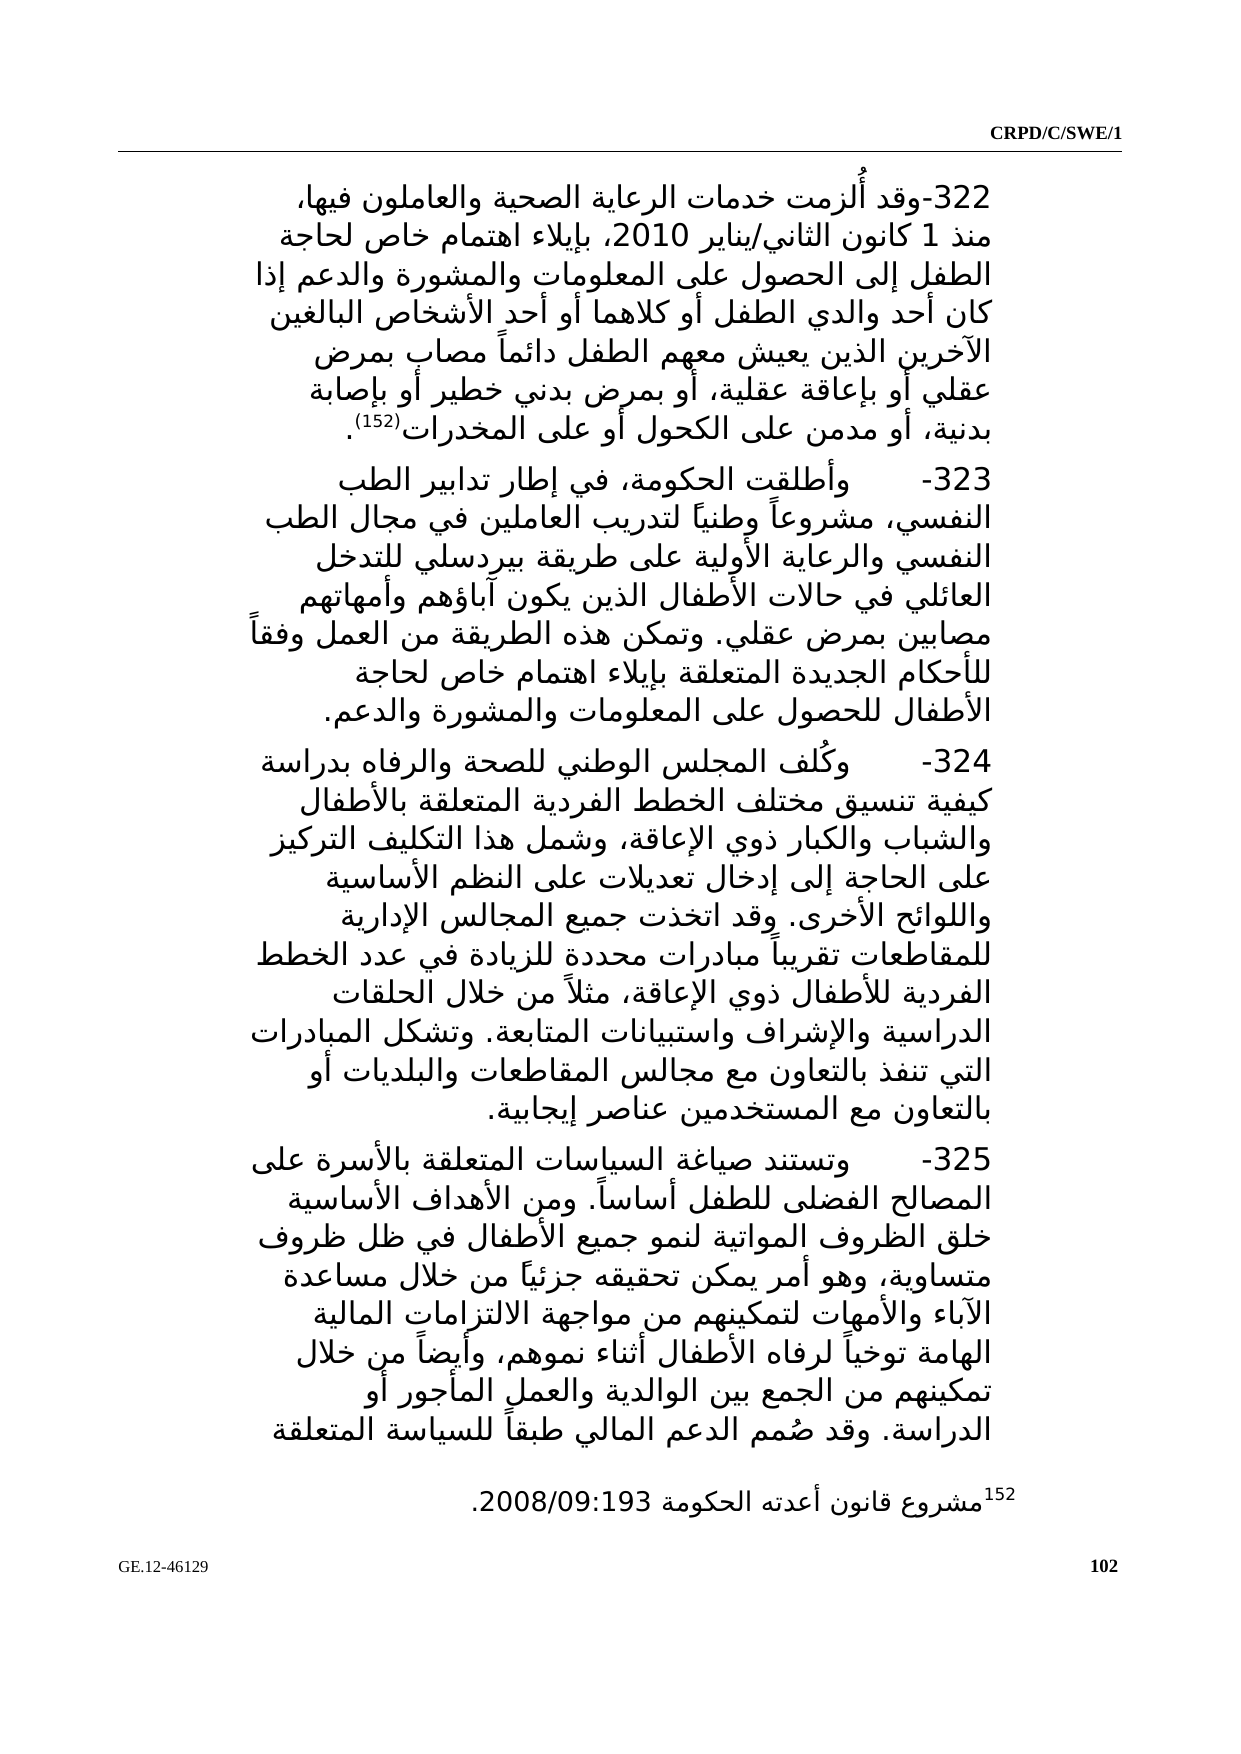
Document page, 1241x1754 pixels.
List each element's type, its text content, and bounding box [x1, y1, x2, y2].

text 324- وكُلف المجلس الوطني للصحة والرفاه بدراسة كيفية تنسيق مختلف الخطط الفردية المتعلقة بالأطفال والشباب والكبار ذوي الإعاقة، وشمل هذا التكليف التركيز على الحاجة إلى إدخال تعديلات على النظم الأساسية واللوائح الأخرى. وقد اتخذت جميع المجالس الإدارية للمقاطعات تقريباً مبادرات محددة للزيادة في عدد الخطط الفردية للأطفال ذوي الإعاقة، مثلاً من خلال الحلقات الدراسية والإشراف واستبيانات المتابعة. وتشكل المبادرات التي تنفذ بالتعاون مع مجالس المقاطعات والبلديات أو بالتعاون مع المستخدمين عناصر إيجابية. [248, 742, 992, 1127]
text 322- وقد أُلزمت خدمات الرعاية الصحية والعاملون فيها، منذ 1 كانون الثاني/يناير 2010، بإيلاء اهتمام خاص لحاجة الطفل إلى الحصول على المعلومات والمشورة والدعم إذا كان أحد والدي الطفل أو كلاهما أو أحد الأشخاص البالغين الآخرين الذين يعيش معهم الطفل دائماً مصاب بمرض عقلي أو بإعاقة عقلية، أو بمرض بدني خطير أو بإصابة بدنية، أو مدمن على الكحول أو على المخدرات(). [248, 177, 992, 447]
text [248, 1140, 992, 1448]
text 323- وأطلقت الحكومة، في إطار تدابير الطب النفسي، مشروعاً وطنياً لتدريب العاملين في مجال الطب النفسي والرعاية الأولية على طريقة بيردسلي للتدخل العائلي في حالات الأطفال الذين يكون آباؤهم وأمهاتهم مصابين بمرض عقلي. وتمكن هذه الطريقة من العمل وفقاً للأحكام الجديدة المتعلقة بإيلاء اهتمام خاص لحاجة الأطفال للحصول على المعلومات والمشورة والدعم. [248, 459, 992, 729]
